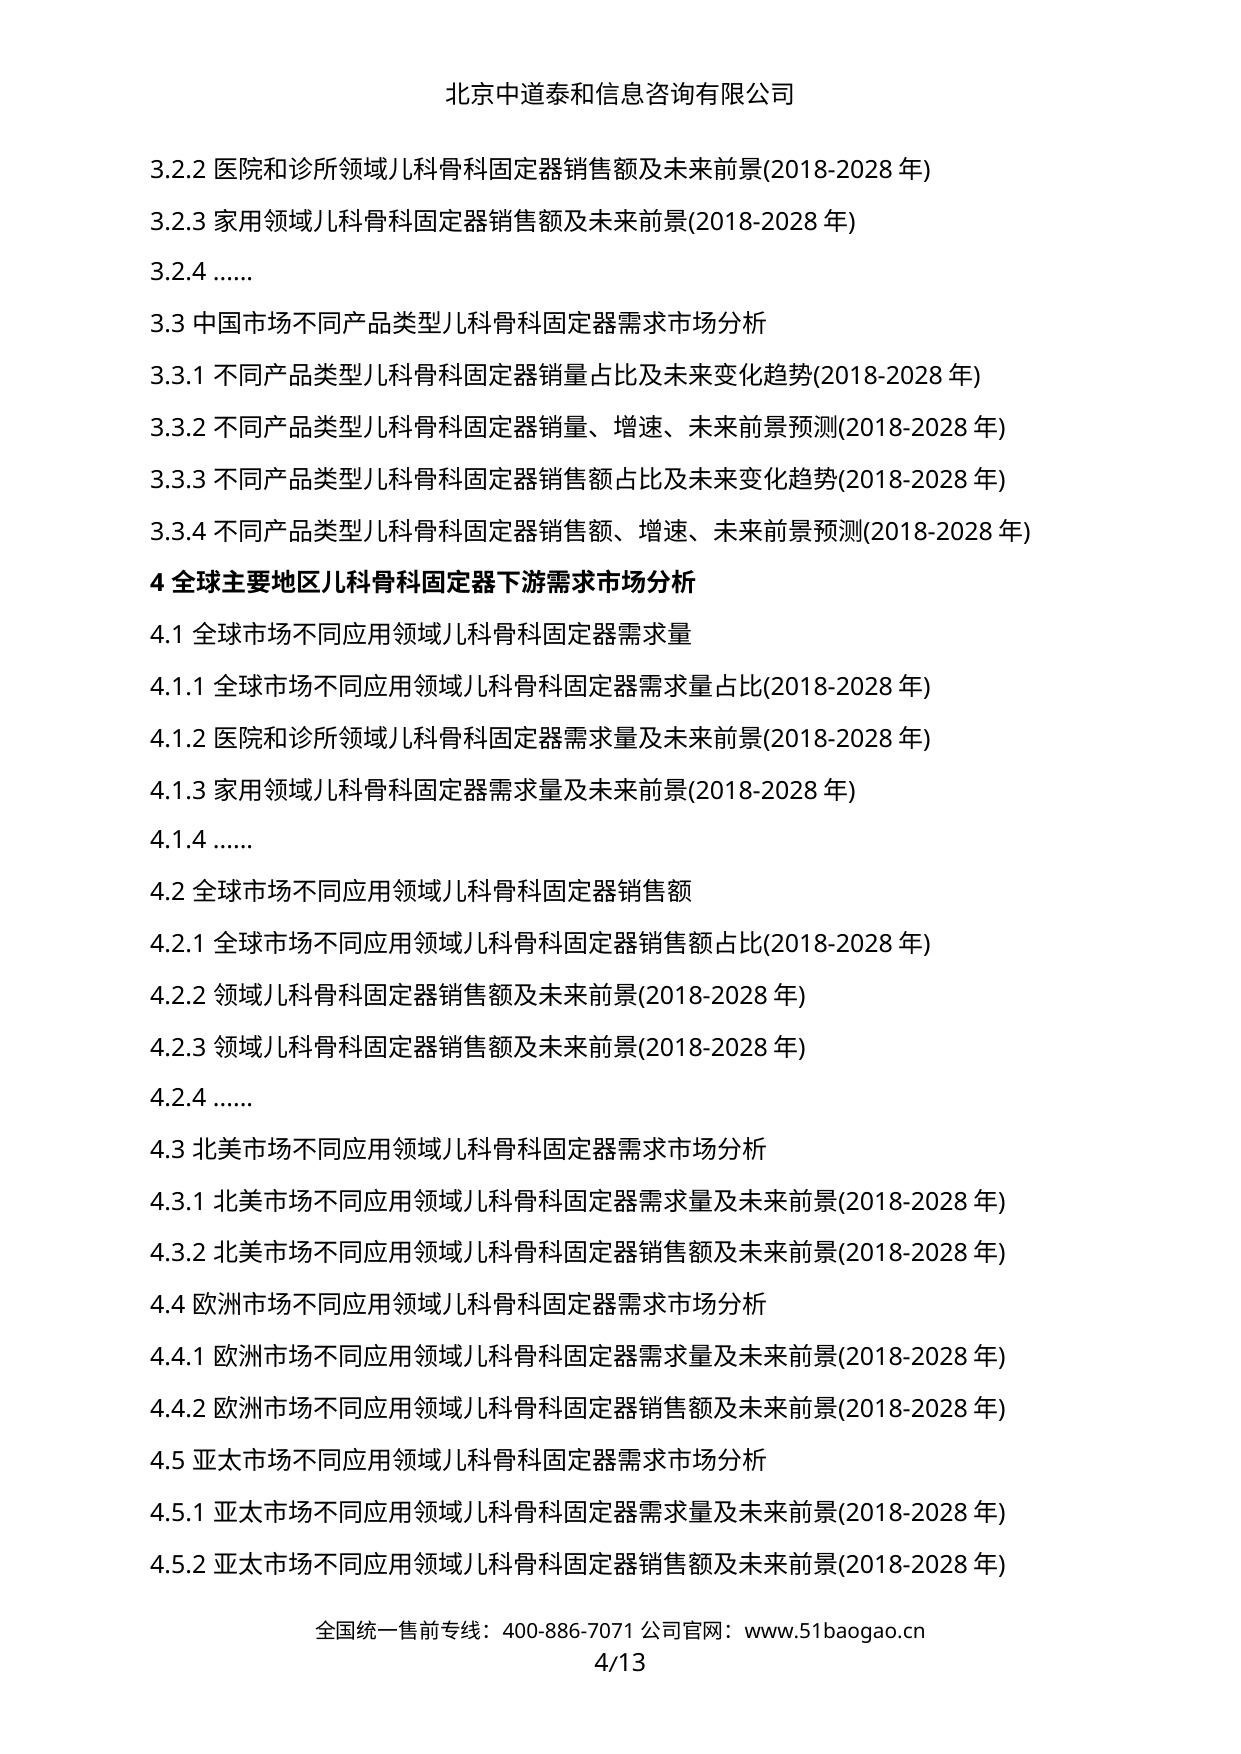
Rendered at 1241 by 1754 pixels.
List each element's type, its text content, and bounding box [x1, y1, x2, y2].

text 4.5.2 亚太市场不同应用领域儿科骨科固定器销售额及未来前景(2018-2028年) [150, 1544, 1090, 1580]
text 4.2.4 ...... [150, 1079, 1090, 1113]
text 3.3 中国市场不同产品类型儿科骨科固定器需求市场分析 [150, 303, 1090, 340]
text 4.5 亚太市场不同应用领域儿科骨科固定器需求市场分析 [150, 1440, 1090, 1477]
text 4 全球主要地区儿科骨科固定器下游需求市场分析 [150, 563, 1090, 599]
text 3.2.4 ...... [150, 254, 1090, 288]
text 3.2.3 家用领域儿科骨科固定器销售额及未来前景(2018-2028年) [150, 202, 1090, 238]
text 4.1.3 家用领域儿科骨科固定器需求量及未来前景(2018-2028年) [150, 770, 1090, 807]
text 4.1.4 ...... [150, 822, 1090, 856]
text 4.3 北美市场不同应用领域儿科骨科固定器需求市场分析 [150, 1129, 1090, 1165]
text 3.3.1 不同产品类型儿科骨科固定器销量占比及未来变化趋势(2018-2028年) [150, 355, 1090, 392]
text 4.3.2 北美市场不同应用领域儿科骨科固定器销售额及未来前景(2018-2028年) [150, 1233, 1090, 1269]
text 4.1.1 全球市场不同应用领域儿科骨科固定器需求量占比(2018-2028年) [150, 667, 1090, 703]
text 4.1 全球市场不同应用领域儿科骨科固定器需求量 [150, 615, 1090, 651]
text 4.2.1 全球市场不同应用领域儿科骨科固定器销售额占比(2018-2028年) [150, 924, 1090, 960]
text 4.4 欧洲市场不同应用领域儿科骨科固定器需求市场分析 [150, 1285, 1090, 1321]
text 3.3.2 不同产品类型儿科骨科固定器销量、增速、未来前景预测(2018-2028年) [150, 407, 1090, 443]
text 3.3.4 不同产品类型儿科骨科固定器销售额、增速、未来前景预测(2018-2028年) [150, 511, 1090, 547]
text 4.2.3 领域儿科骨科固定器销售额及未来前景(2018-2028年) [150, 1027, 1090, 1064]
text 4.2 全球市场不同应用领域儿科骨科固定器销售额 [150, 872, 1090, 908]
text 3.3.3 不同产品类型儿科骨科固定器销售额占比及未来变化趋势(2018-2028年) [150, 459, 1090, 495]
text 4.4.1 欧洲市场不同应用领域儿科骨科固定器需求量及未来前景(2018-2028年) [150, 1337, 1090, 1373]
text 4.1.2 医院和诊所领域儿科骨科固定器需求量及未来前景(2018-2028年) [150, 718, 1090, 755]
text 3.2.2 医院和诊所领域儿科骨科固定器销售额及未来前景(2018-2028年) [150, 150, 1090, 186]
text 4.4.2 欧洲市场不同应用领域儿科骨科固定器销售额及未来前景(2018-2028年) [150, 1388, 1090, 1425]
text 4.2.2 领域儿科骨科固定器销售额及未来前景(2018-2028年) [150, 976, 1090, 1012]
text 4.3.1 北美市场不同应用领域儿科骨科固定器需求量及未来前景(2018-2028年) [150, 1181, 1090, 1217]
text 4.5.1 亚太市场不同应用领域儿科骨科固定器需求量及未来前景(2018-2028年) [150, 1492, 1090, 1528]
